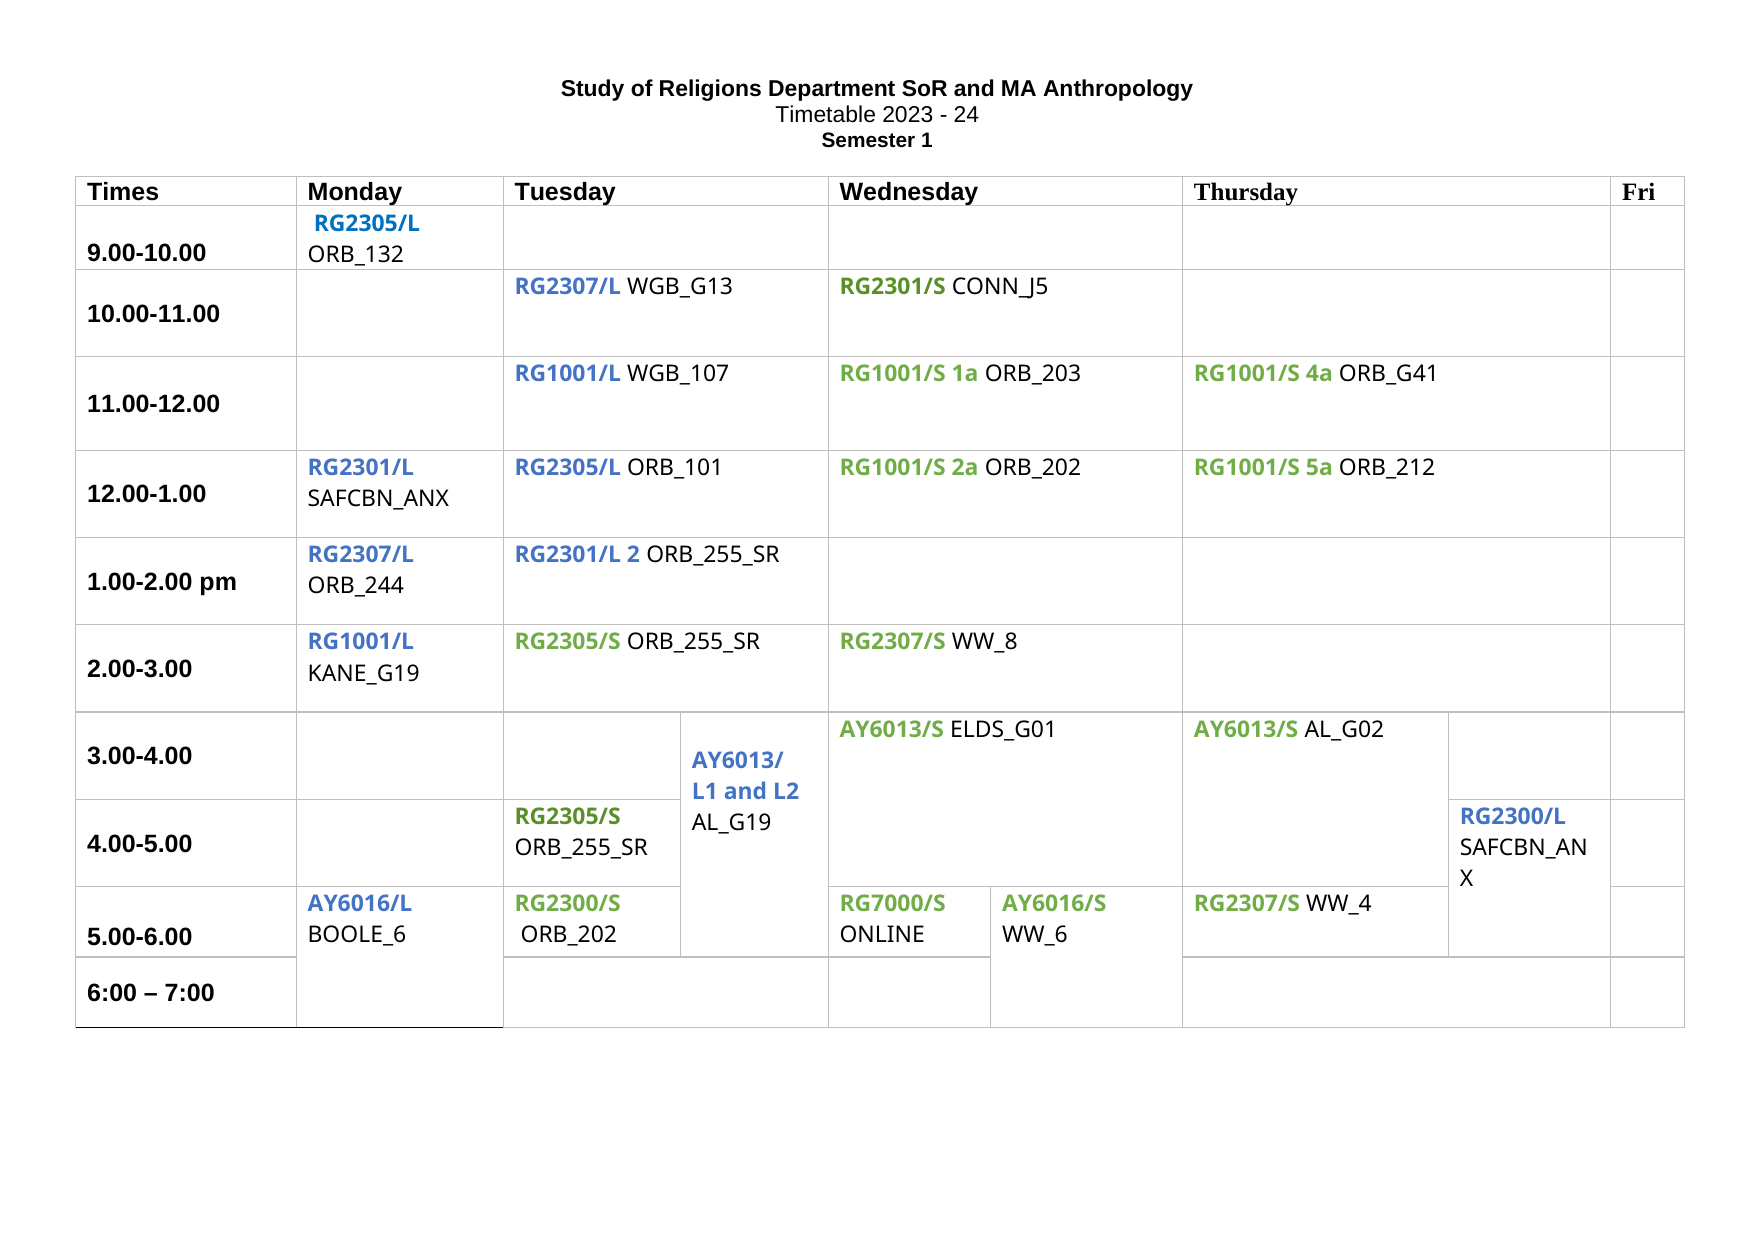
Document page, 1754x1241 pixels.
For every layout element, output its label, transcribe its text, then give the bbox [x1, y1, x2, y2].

table_cell [1611, 270, 1684, 356]
table_cell [1611, 625, 1684, 711]
text Study of Religions Department SoR and MA Anthropology [75, 75, 1679, 101]
table_header Tuesday [504, 177, 828, 205]
table_cell [1449, 713, 1610, 799]
table_cell RG2307/L ORB_244 [297, 538, 503, 624]
table_header Fri [1611, 177, 1684, 205]
table_cell RG1001/S 2a ORB_202 [829, 451, 1182, 537]
table_cell RG2307/S WW_8 [829, 625, 1182, 711]
table_cell RG2307/S WW_4 [1183, 887, 1448, 956]
table_cell [1183, 958, 1610, 1027]
table_cell RG2301/L SAFCBN_ANX [297, 451, 503, 537]
table_cell 2.00-3.00 [76, 625, 296, 711]
table_cell [1611, 887, 1684, 956]
text Timetable 2023 - 24 [75, 101, 1679, 128]
table_cell [1611, 451, 1684, 537]
table_cell [297, 357, 503, 449]
table_cell 10.00-11.00 [76, 270, 296, 356]
table_cell RG2305/S ORB_255_SR [504, 800, 680, 886]
table_header Wednesday [829, 177, 1182, 205]
table_cell [1611, 800, 1684, 886]
table_cell RG2305/L ORB_132 [297, 206, 503, 269]
table_cell [1611, 713, 1684, 799]
table_cell [297, 800, 503, 886]
table_cell 3.00-4.00 [76, 713, 296, 799]
table_cell RG2300/L SAFCBN_ANX [1449, 800, 1610, 956]
table_cell 4.00-5.00 [76, 800, 296, 886]
text Semester 1 [75, 128, 1679, 152]
table_cell [504, 206, 828, 269]
table_cell [1183, 270, 1610, 356]
table_cell AY6013/S AL_G02 [1183, 713, 1448, 886]
table_cell RG7000/S ONLINE [829, 887, 990, 956]
table_cell RG2305/L ORB_101 [504, 451, 828, 537]
table_cell [1611, 357, 1684, 449]
table_cell AY6013/S ELDS_G01 [829, 713, 1182, 886]
table_cell AY6016/L BOOLE_6 [297, 887, 503, 1027]
table_header Times [76, 177, 296, 205]
table_cell RG2300/S ORB_202 [504, 887, 680, 956]
table_cell 12.00-1.00 [76, 451, 296, 537]
table_cell RG1001/L KANE_G19 [297, 625, 503, 711]
table_cell RG2301/S CONN_J5 [829, 270, 1182, 356]
table_cell RG2307/L WGB_G13 [504, 270, 828, 356]
table_cell RG1001/S 4a ORB_G41 [1183, 357, 1610, 449]
table_cell [829, 958, 990, 1027]
table_cell 11.00-12.00 [76, 357, 296, 449]
table_cell 5.00-6.00 [76, 887, 296, 956]
table_cell [297, 713, 503, 799]
table_cell 6:00 – 7:00 [76, 958, 296, 1027]
table_cell [1183, 625, 1610, 711]
table_cell [1611, 206, 1684, 269]
table_cell RG1001/S 5a ORB_212 [1183, 451, 1610, 537]
table_cell [829, 538, 1182, 624]
table_cell RG2305/S ORB_255_SR [504, 625, 828, 711]
table_cell 9.00-10.00 [76, 206, 296, 269]
table_cell [504, 958, 828, 1027]
table_cell [1611, 538, 1684, 624]
table_header Thursday [1183, 177, 1610, 205]
table_cell [1183, 206, 1610, 269]
table_cell AY6016/S WW_6 [991, 887, 1182, 1027]
table_cell 1.00-2.00 pm [76, 538, 296, 624]
table_cell [297, 270, 503, 356]
table_cell [504, 713, 680, 799]
table_cell RG2301/L 2 ORB_255_SR [504, 538, 828, 624]
table_header Monday [297, 177, 503, 205]
table_cell RG1001/L WGB_107 [504, 357, 828, 449]
table_cell [1183, 538, 1610, 624]
table_cell RG1001/S 1a ORB_203 [829, 357, 1182, 449]
table_cell [829, 206, 1182, 269]
table_cell AY6013/ L1 and L2 AL_G19 [681, 713, 828, 956]
table_cell [1611, 958, 1684, 1027]
